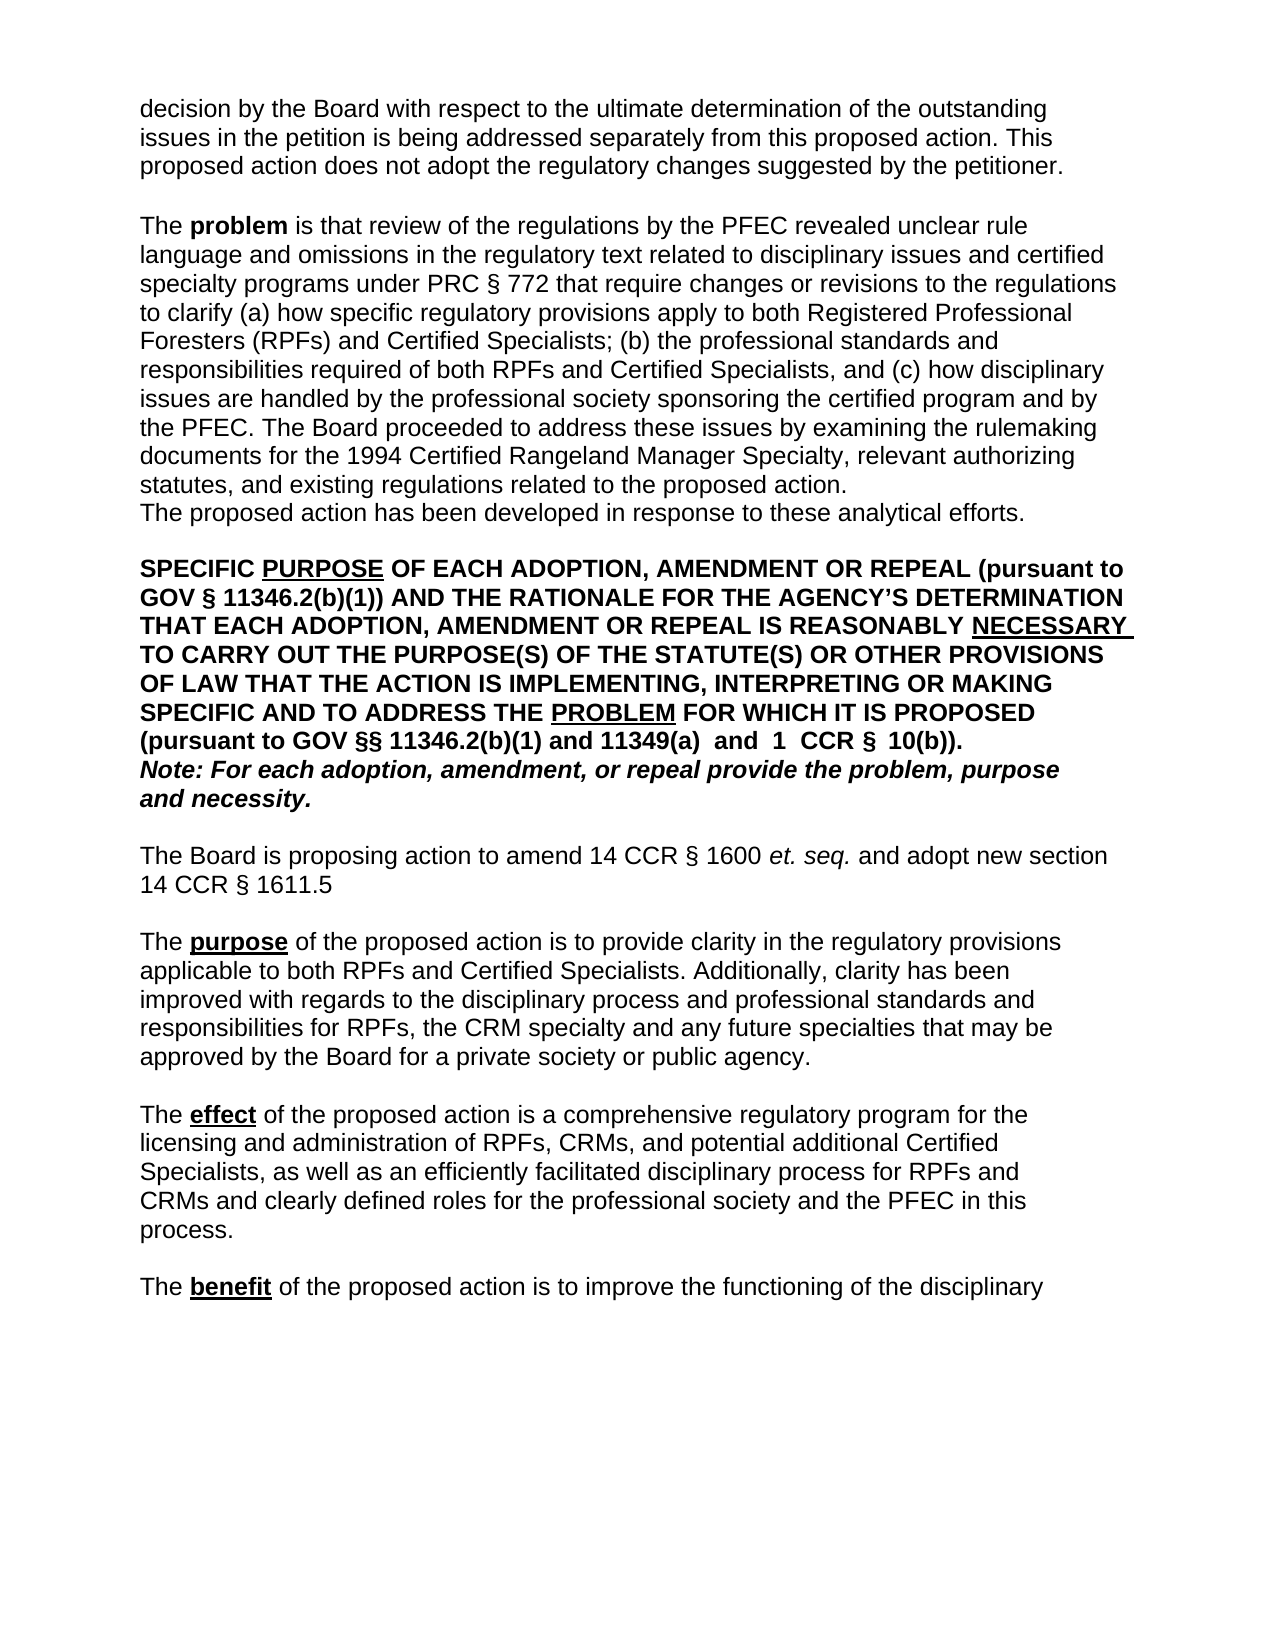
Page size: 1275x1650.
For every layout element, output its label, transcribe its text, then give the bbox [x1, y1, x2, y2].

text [139, 94, 1117, 180]
text The proposed action has been developed in response to these analytical efforts. [139, 499, 1135, 527]
text The effect of the proposed action is a comprehensive regulatory program for the licensing and administration of RPFs, CRMs, and potential additional Certified Specialists, as well as an efficiently facilitated disciplinary process for RPFs and CRMs and clearly defined roles for the professional society and the PFEC in this process. [139, 1099, 1063, 1243]
text The Board is proposing action to amend 14 CCR § 1600 et. seq. and adopt new section 14 CCR § 1611.5 [139, 841, 1121, 898]
text The benefit of the proposed action is to improve the functioning of the disciplinary [139, 1272, 1135, 1301]
text Note: For each adoption, amendment, or repeal provide the problem, purpose and necessity. [139, 755, 1103, 813]
text The purpose of the proposed action is to provide clarity in the regulatory provisions applicable to both RPFs and Certified Specialists. Additionally, clarity has been improved with regards to the disciplinary process and professional standards and responsibilities for RPFs, the CRM specialty and any future specialties that may be approved by the Board for a private society or public agency. [139, 927, 1087, 1071]
text The problem is that review of the regulations by the PFEC revealed unclear rule language and omissions in the regulatory text related to disciplinary issues and certified specialty programs under PRC § 772 that require changes or revisions to the regulations to clarify (a) how specific regulatory provisions apply to both Registered Professional Foresters (RPFs) and Certified Specialists; (b) the professional standards and responsibilities required of both RPFs and Certified Specialists, and (c) how disciplinary issues are handled by the professional society sponsoring the certified program and by the PFEC. The Board proceeded to address these issues by examining the rulemaking documents for the 1994 Certified Rangeland Manager Specialty, relevant authorizing statutes, and existing regulations related to the proposed action. [139, 211, 1121, 499]
subtitle SPECIFIC PURPOSE OF EACH ADOPTION, AMENDMENT OR REPEAL (pursuant to GOV § 11346.2(b)(1)) AND THE RATIONALE FOR THE AGENCY’S DETERMINATION THAT EACH ADOPTION, AMENDMENT OR REPEAL IS REASONABLY NECESSARY TO CARRY OUT THE PURPOSE(S) OF THE STATUTE(S) OR OTHER PROVISIONS OF LAW THAT THE ACTION IS IMPLEMENTING, INTERPRETING OR MAKING SPECIFIC AND TO ADDRESS THE PROBLEM FOR WHICH IT IS PROPOSED (pursuant to GOV §§ 11346.2(b)(1) and 11349(a) and 1 CCR § 10(b)). [139, 554, 1135, 755]
